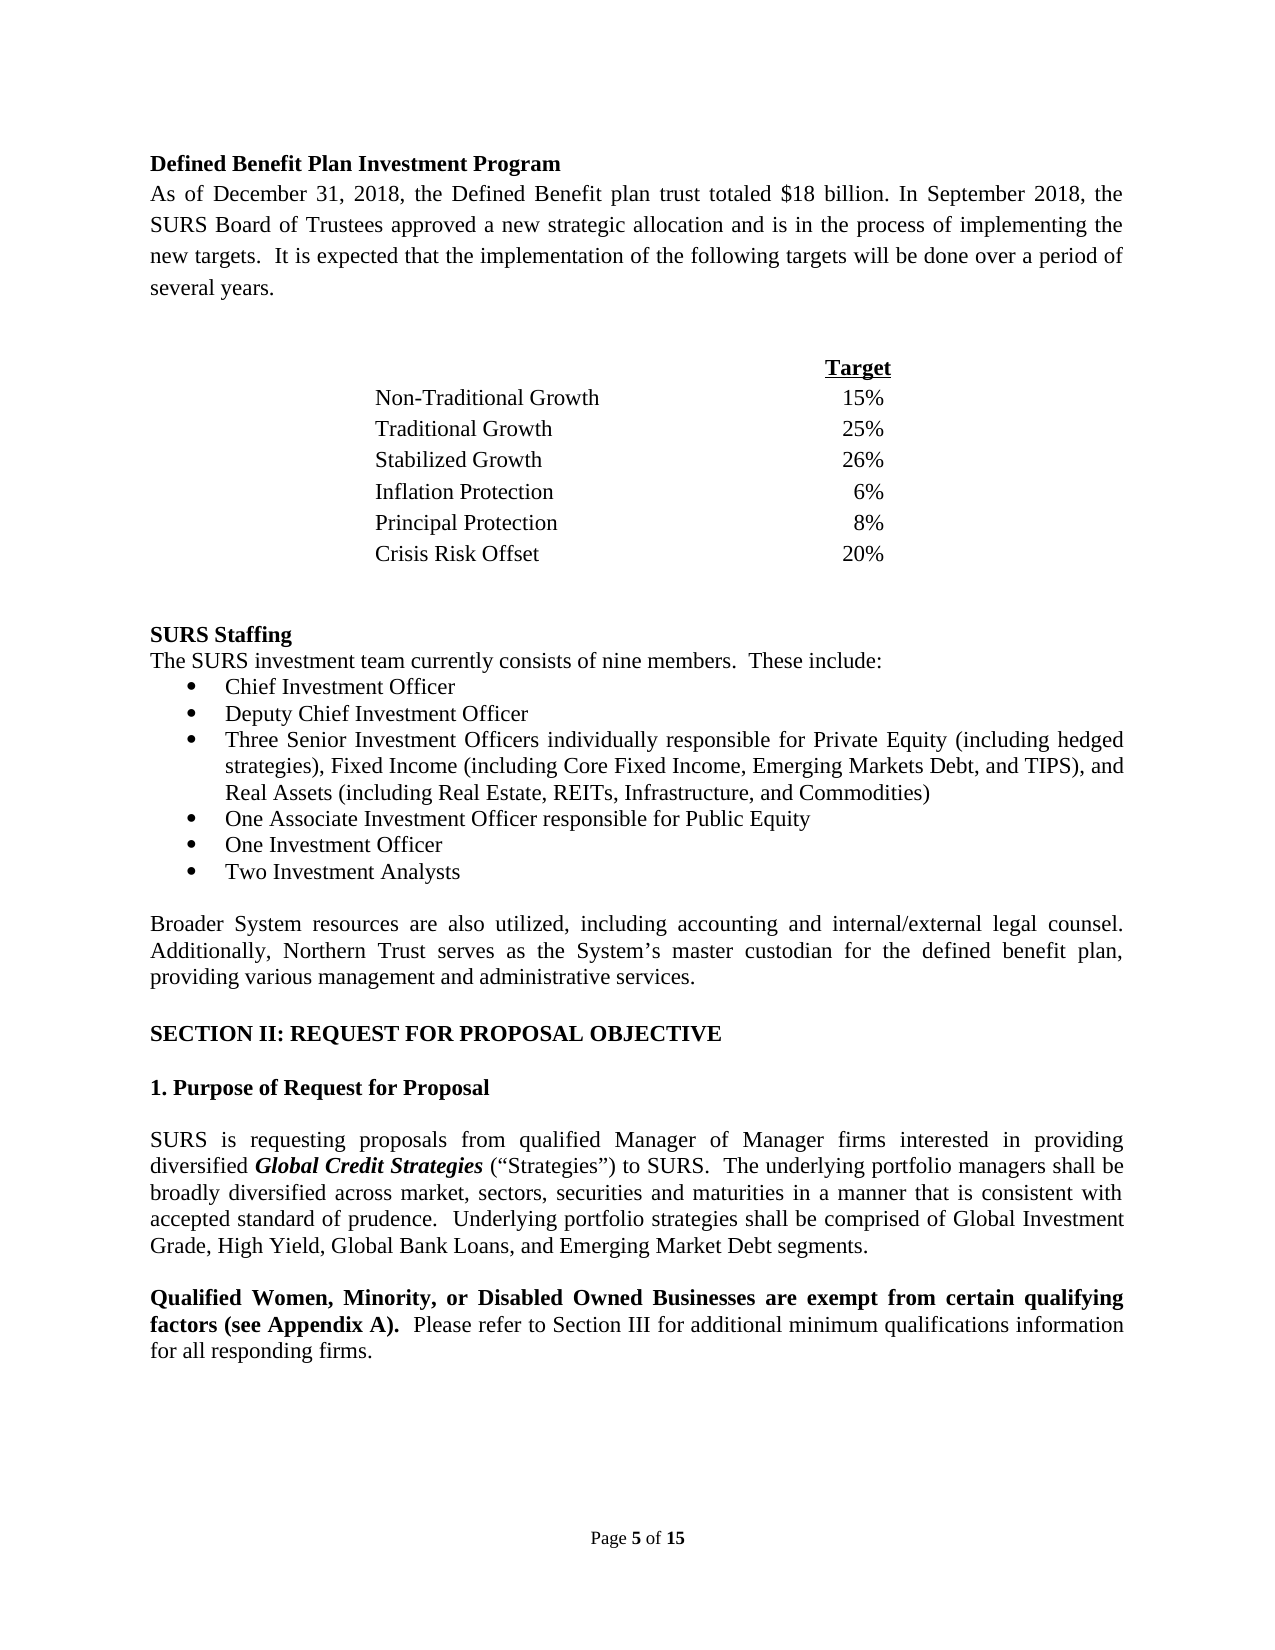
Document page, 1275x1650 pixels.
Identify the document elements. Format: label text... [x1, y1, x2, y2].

text SURS is requesting proposals from qualified Manager of Manager firms interested in providing diversified Global Credit Strategies (“Strategies”) to SURS. The underlying portfolio managers shall be broadly diversified across market, sectors, securities and maturities in a manner that is consistent with accepted standard of prudence. Underlying portfolio strategies shall be comprised of Global Investment Grade, High Yield, Global Bank Loans, and Emerging Market Debt segments. [150, 1126, 1125, 1258]
text Traditional Growth 25% [375, 412, 1125, 443]
list One Associate Investment Officer responsible for Public Equity [187, 805, 1125, 831]
text Principal Protection 8% [375, 505, 1125, 537]
text 1. Purpose of Request for Proposal [150, 1073, 1125, 1100]
text As of December 31, 2018, the Defined Benefit plan trust totaled $18 billion. In September 2018, the SURS Board of Trustees approved a new strategic allocation and is in the process of implementing the new targets. It is expected that the implementation of the following targets will be done over a period of several years. [150, 176, 1125, 301]
text The SURS investment team currently consists of nine members. These include: [150, 647, 1125, 673]
text SURS Staffing [150, 621, 1125, 647]
text Broader System resources are also utilized, including accounting and internal/external legal counsel. Additionally, Northern Trust serves as the System’s master custodian for the defined benefit plan, providing various management and administrative services. [150, 911, 1125, 989]
list Deputy Chief Investment Officer [187, 700, 1125, 726]
text Stabilized Growth 26% [375, 443, 1125, 474]
text Inflation Protection 6% [375, 474, 1125, 505]
text Crisis Risk Offset 20% [375, 537, 1125, 568]
text SECTION II: REQUEST FOR PROPOSAL OBJECTIVE [150, 1016, 1125, 1047]
text Target [150, 354, 1125, 380]
list One Investment Officer [187, 831, 1125, 858]
text Qualified Women, Minority, or Disabled Owned Businesses are exempt from certain qualifying factors (see Appendix A). Please refer to Section III for additional minimum qualifications information for all responding firms. [150, 1284, 1125, 1363]
list Two Investment Analysts [187, 858, 1125, 884]
text Non-Traditional Growth 15% [150, 380, 1125, 412]
list Three Senior Investment Officers individually responsible for Private Equity (including hedged strategies), Fixed Income (including Core Fixed Income, Emerging Markets Debt, and TIPS), and Real Assets (including Real Estate, REITs, Infrastructure, and Commodities) [187, 726, 1125, 805]
text Defined Benefit Plan Investment Program [150, 150, 1125, 176]
list Chief Investment Officer [187, 673, 1125, 700]
